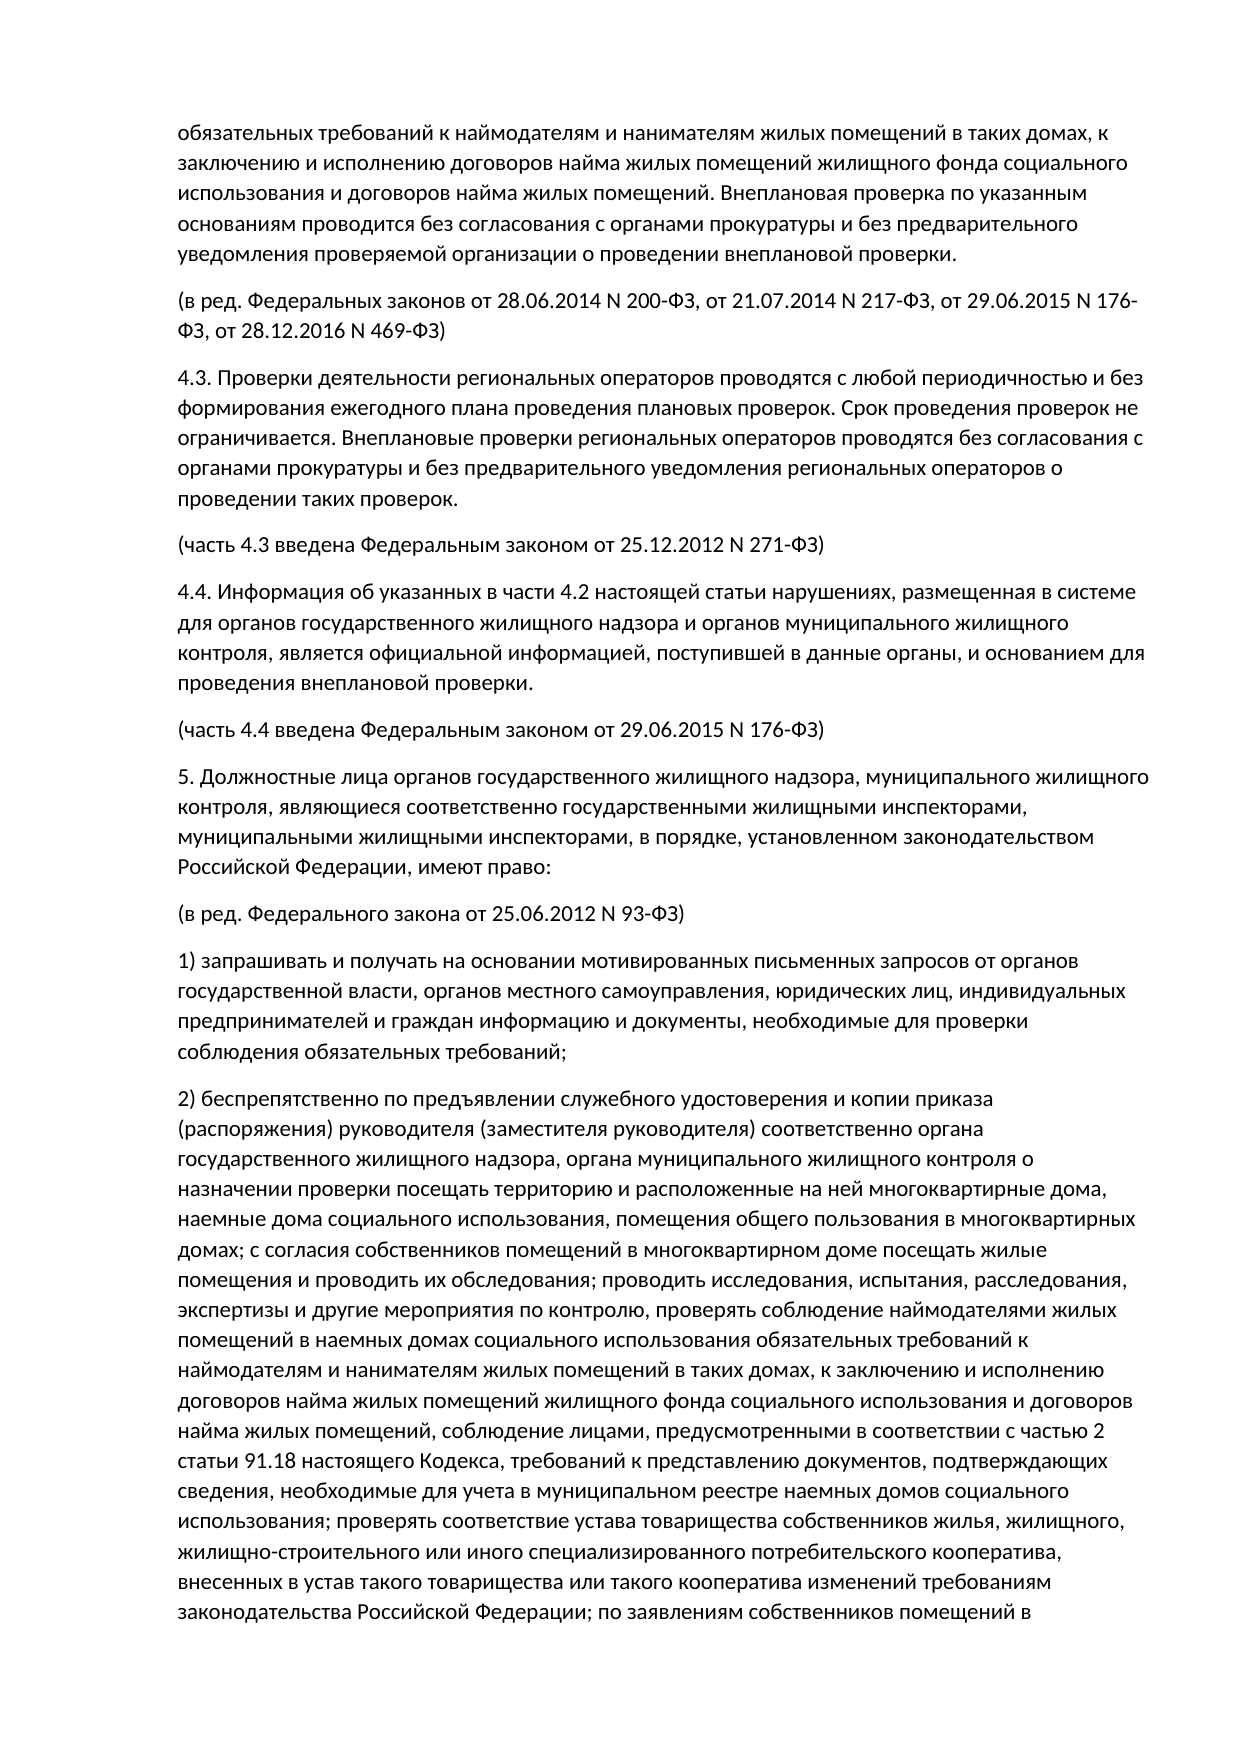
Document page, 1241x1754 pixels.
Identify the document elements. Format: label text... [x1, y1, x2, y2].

text (в ред. Федеральных законов от 28.06.2014 N 200-ФЗ, от 21.07.2014 N 217-ФЗ, от 29.06.2015 N 176-ФЗ, от 28.12.2016 N 469-ФЗ) [177, 286, 1152, 344]
text 1) запрашивать и получать на основании мотивированных письменных запросов от органов государственной власти, органов местного самоуправления, юридических лиц, индивидуальных предпринимателей и граждан информацию и документы, необходимые для проверки соблюдения обязательных требований; [177, 946, 1152, 1065]
text (часть 4.4 введена Федеральным законом от 29.06.2015 N 176-ФЗ) [177, 715, 1152, 743]
text 4.4. Информация об указанных в части 4.2 настоящей статьи нарушениях, размещенная в системе для органов государственного жилищного надзора и органов муниципального жилищного контроля, является официальной информацией, поступившей в данные органы, и основанием для проведения внеплановой проверки. [177, 577, 1152, 696]
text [177, 118, 1152, 267]
text (часть 4.3 введена Федеральным законом от 25.12.2012 N 271-ФЗ) [177, 531, 1152, 559]
text 5. Должностные лица органов государственного жилищного надзора, муниципального жилищного контроля, являющиеся соответственно государственными жилищными инспекторами, муниципальными жилищными инспекторами, в порядке, установленном законодательством Российской Федерации, имеют право: [177, 762, 1152, 881]
text (в ред. Федерального закона от 25.06.2012 N 93-ФЗ) [177, 899, 1152, 927]
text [177, 1084, 1152, 1625]
text 4.3. Проверки деятельности региональных операторов проводятся с любой периодичностью и без формирования ежегодного плана проведения плановых проверок. Срок проведения проверок не ограничивается. Внеплановые проверки региональных операторов проводятся без согласования с органами прокуратуры и без предварительного уведомления региональных операторов о проведении таких проверок. [177, 363, 1152, 512]
